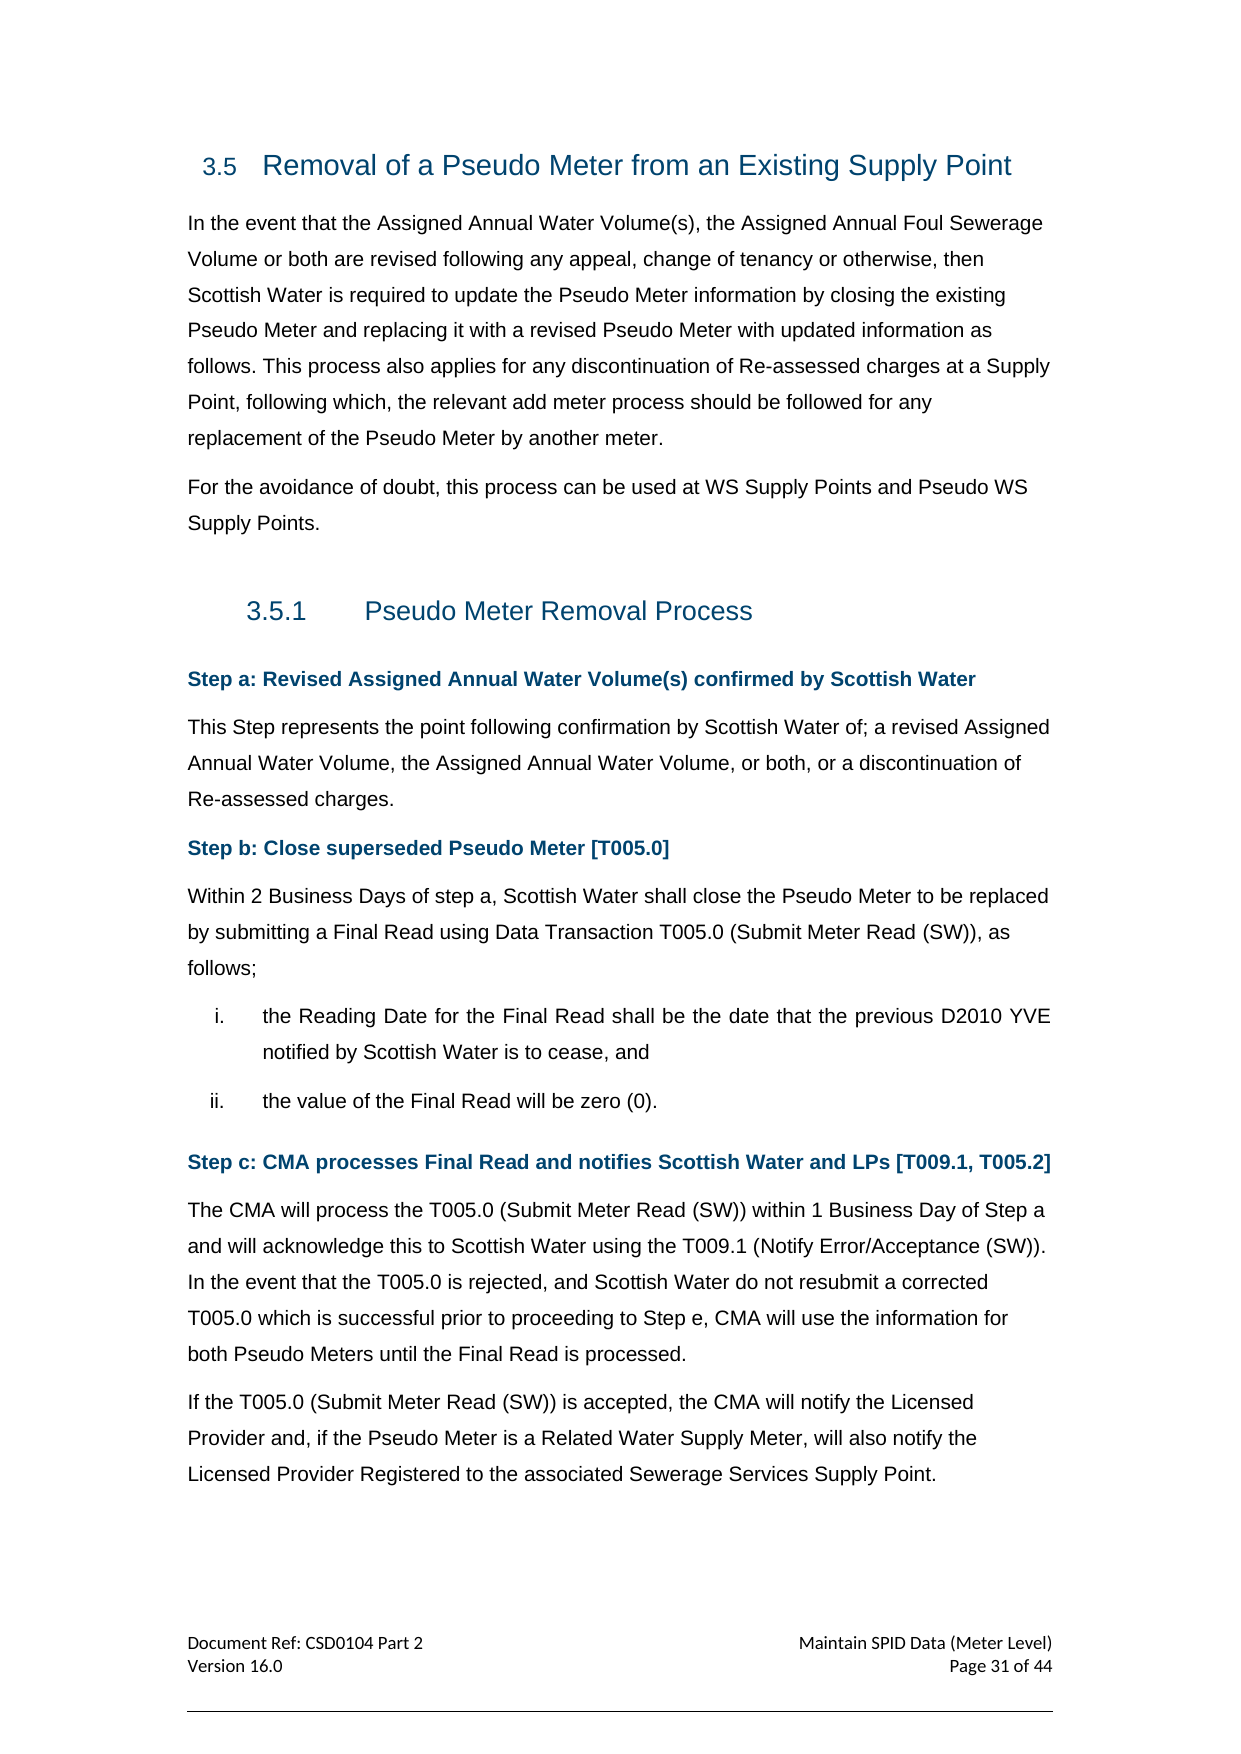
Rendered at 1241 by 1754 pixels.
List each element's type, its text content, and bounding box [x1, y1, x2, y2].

text This Step represents the point following confirmation by Scottish Water of; a revised Assigned Annual Water Volume, the Assigned Annual Water Volume, or both, or a discontinuation of Re-assessed charges. [187, 715, 1053, 811]
text In the event that the Assigned Annual Water Volume(s), the Assigned Annual Foul Sewerage Volume or both are revised following any appeal, change of tenancy or otherwise, then Scottish Water is required to update the Pseudo Meter information by closing the existing Pseudo Meter and replacing it with a revised Pseudo Meter with updated information as follows. This process also applies for any discontinuation of Re-assessed charges at a Supply Point, following which, the relevant add meter process should be followed for any replacement of the Pseudo Meter by another meter. [187, 211, 1053, 450]
subtitle Pseudo Meter Removal Process [246, 595, 1053, 626]
text Within 2 Business Days of step a, Scottish Water shall close the Pseudo Meter to be replaced by submitting a Final Read using Data Transaction T005.0 (Submit Meter Read (SW)), as follows; [187, 884, 1053, 980]
subtitle Step b: Close superseded Pseudo Meter [T005.0] [187, 836, 1053, 859]
subtitle Step a: Revised Assigned Annual Water Volume(s) confirmed by Scottish Water [187, 667, 1053, 691]
text For the avoidance of doubt, this process can be used at WS Supply Points and Pseudo WS Supply Points. [187, 474, 1053, 534]
subtitle Step c: processes Final Read and notifies Scottish Water and LPs [T009.1, T005.2] [187, 1149, 1053, 1173]
text If the T005.0 (Submit Meter Read (SW)) is accepted, the will notify the Licensed Provider and, if the Pseudo Meter is a Related Water Supply Meter, will also notify the Licensed Provider Registered to the associated Sewerage Services Supply Point. [187, 1390, 1053, 1486]
list the Reading Date for the Final Read shall be the date that the previous D2010 YVE notified by Scottish Water is to cease, and [225, 1004, 1053, 1064]
subtitle Removal of a Pseudo Meter from an Existing Supply Point [202, 148, 1053, 181]
text The will process the T005.0 (Submit Meter Read (SW)) within 1 Business Day of Step a and will acknowledge this to Scottish Water using the T009.1 (Notify Error/Acceptance (SW)). In the event that the T005.0 is rejected, and Scottish Water do not resubmit a corrected T005.0 which is successful prior to proceeding to Step e, will use the information for both Pseudo Meters until the Final Read is processed. [187, 1198, 1053, 1366]
list the value of the Final Read will be zero (0). [225, 1089, 1053, 1113]
